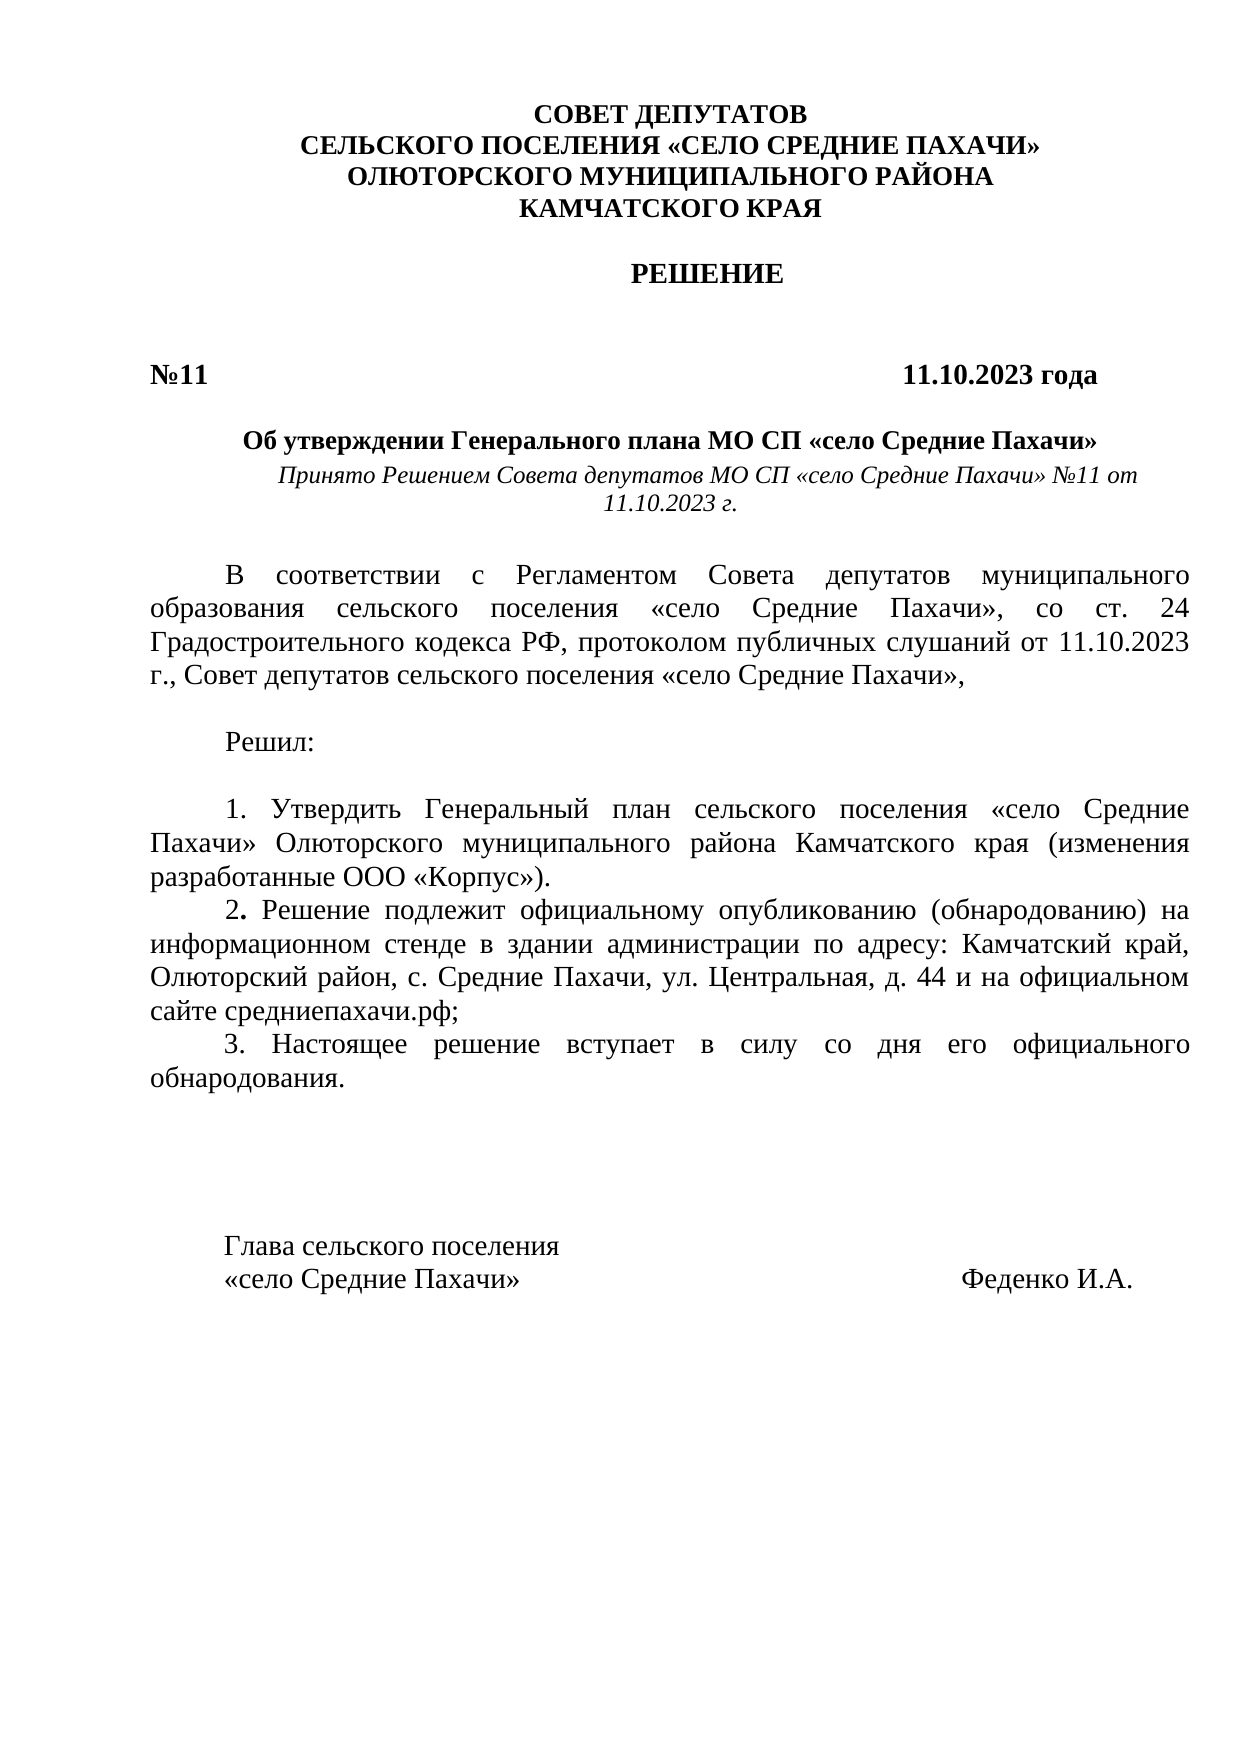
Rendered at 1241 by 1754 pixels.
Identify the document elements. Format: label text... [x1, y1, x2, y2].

text СОВЕТ ДЕПУТАТОВ [150, 98, 1191, 129]
text Принято Решением Совета депутатов МО СП «село Средние Пахачи» №11 от 11.10.2023 г. [150, 460, 1191, 517]
text 3. Настоящее решение вступает в силу со дня его официального обнародования. [150, 1026, 1191, 1093]
text «село Средние Пахачи» Феденко И.А. [150, 1261, 1191, 1295]
text 2. Решение подлежит официальному опубликованию (обнародованию) на информационном стенде в здании администрации по адресу: Камчатский край, Олюторский район, с. Средние Пахачи, ул. Центральная, д. 44 и на официальном сайте средниепахачи.рф; [150, 892, 1191, 1026]
text 1. Утвердить Генеральный план сельского поселения «село Средние Пахачи» Олюторского муниципального района Камчатского края (изменения разработанные ООО «Корпус»). [150, 792, 1191, 892]
text №11 11.10.2023 года [150, 357, 1191, 391]
text Решил: [150, 724, 1191, 758]
text Глава сельского поселения [150, 1228, 1191, 1261]
text ОЛЮТОРСКОГО МУНИЦИПАЛЬНОГО РАЙОНА [150, 161, 1191, 192]
text СЕЛЬСКОГО ПОСЕЛЕНИЯ «СЕЛО СРЕДНИЕ ПАХАЧИ» [150, 129, 1191, 161]
text РЕШЕНИЕ [150, 256, 1191, 290]
text В соответствии с Регламентом Совета депутатов муниципального образования сельского поселения «село Средние Пахачи», со ст. 24 Градостроительного кодекса РФ, протоколом публичных слушаний от 11.10.2023 г., Совет депутатов сельского поселения «село Средние Пахачи», [150, 557, 1191, 691]
text Об утверждении Генерального плана МО СП «село Средние Пахачи» [150, 424, 1191, 455]
text КАМЧАТСКОГО КРАЯ [150, 192, 1191, 223]
